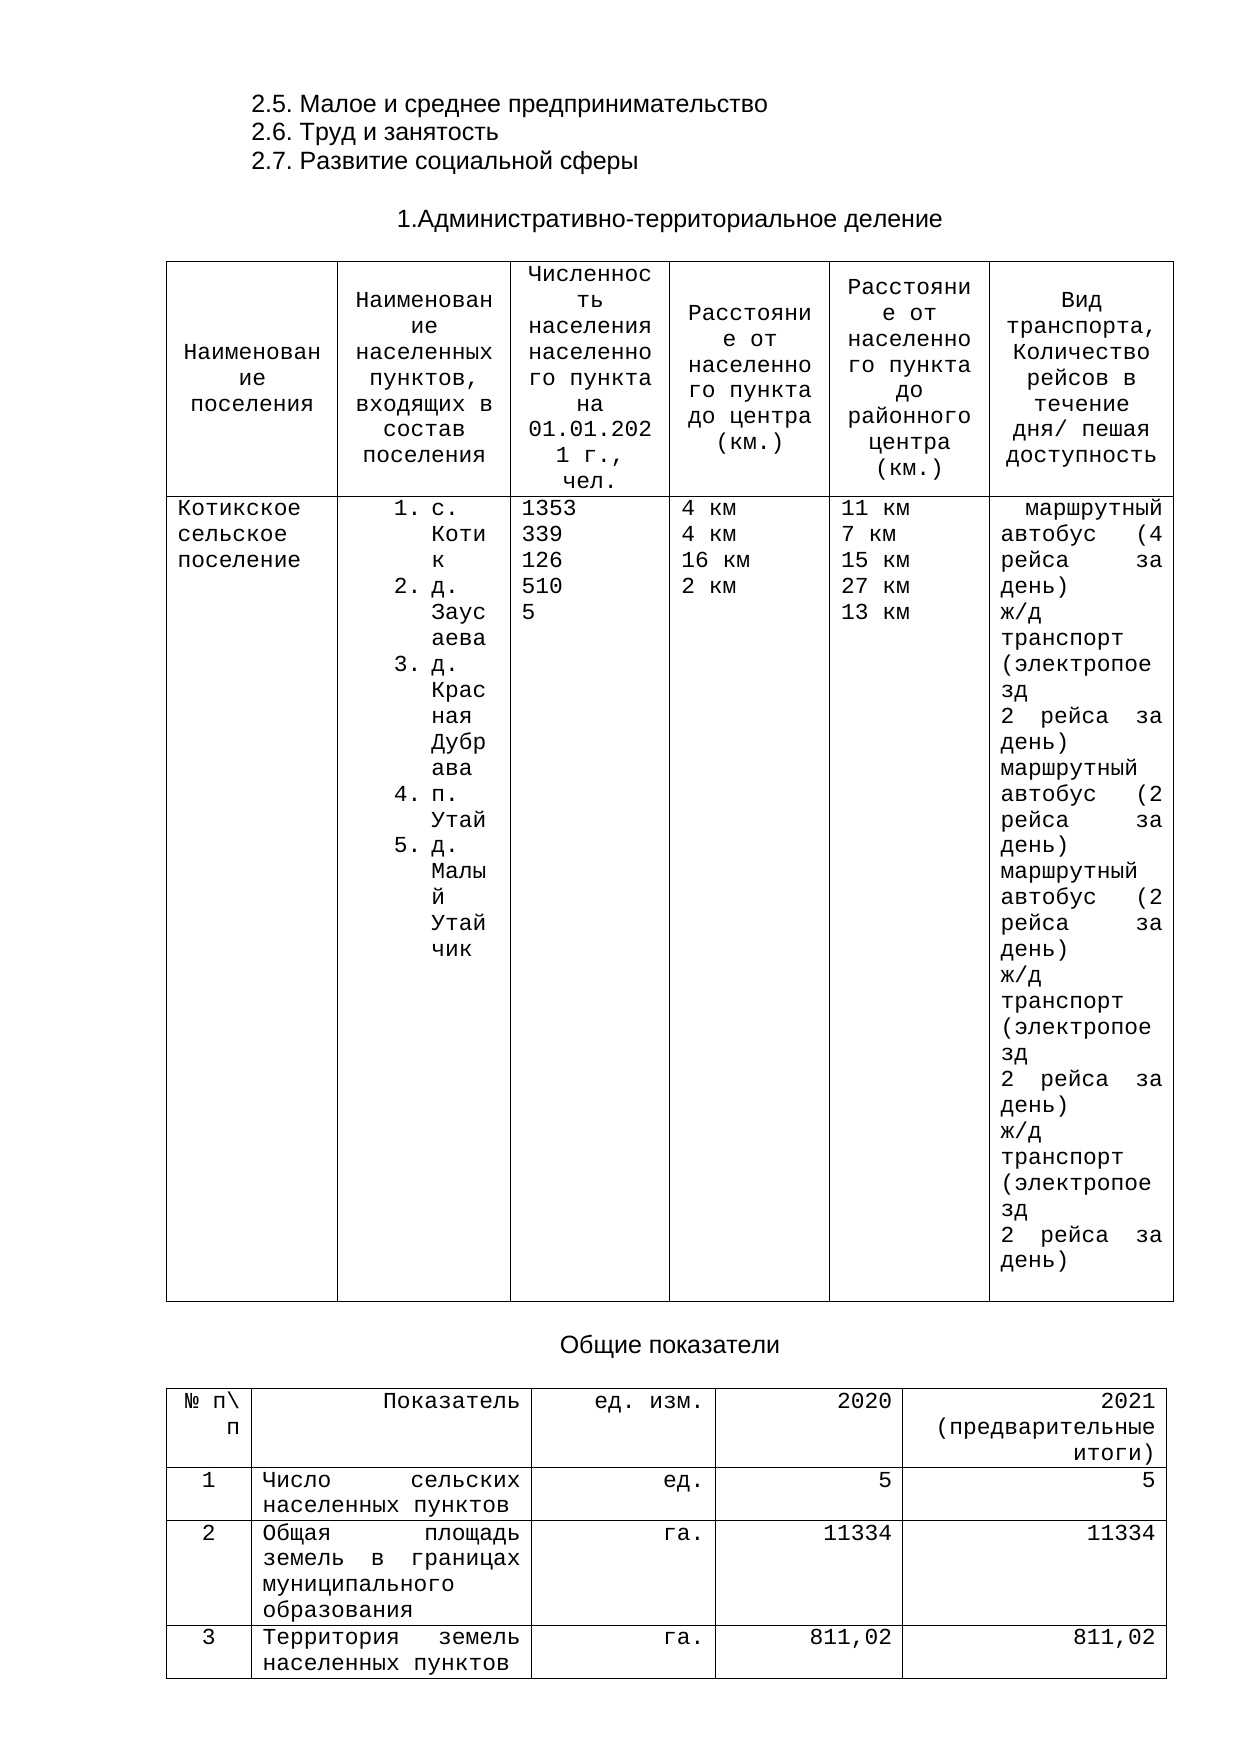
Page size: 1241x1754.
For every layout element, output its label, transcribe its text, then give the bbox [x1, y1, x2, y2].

table_cell га. [532, 1521, 715, 1624]
table_header № п\п [167, 1389, 251, 1467]
table_header ед. изм. [532, 1389, 715, 1467]
table_cell 3 [167, 1626, 251, 1677]
table_header 2020 [716, 1389, 902, 1467]
table_header Численность населения населенного пункта на 01.01.2021 г., чел. [511, 262, 669, 496]
table_cell Котикское сельское поселение [167, 497, 337, 1301]
table_cell Общая площадь земель в границах муниципального образования [252, 1521, 531, 1624]
table_header Наименование населенных пунктов, входящих в состав поселения [338, 262, 510, 496]
table_cell 11334 [716, 1521, 902, 1624]
table_cell с. Котик д. Заусаева д. Красная Дубрава п. Утай д. Малый Утайчик [338, 497, 510, 1301]
table_header Наименование поселения [167, 262, 337, 496]
table_header Расстояние от населенного пункта до центра (км.) [670, 262, 829, 496]
table_cell [830, 497, 989, 1301]
table_cell 2 [167, 1521, 251, 1624]
table_cell Территория земель населенных пунктов [252, 1626, 531, 1677]
table_cell 1 [167, 1468, 251, 1520]
table_cell [670, 497, 829, 1301]
table_cell 1353 339 126 510 5 [511, 497, 669, 1301]
table_cell 811,02 [716, 1626, 902, 1677]
table_cell га. [532, 1626, 715, 1677]
text Общие показатели [177, 1331, 1162, 1359]
text 2.5. Малое и среднее предпринимательство [177, 89, 1162, 117]
text 2.6. Труд и занятость [177, 117, 1162, 146]
table_header Расстояние от населенного пункта до районного центра (км.) [830, 262, 989, 496]
table_cell маршрутный автобус (4 рейса за день) ж/д транспорт (электропоезд 2 рейса за день) маршрутный автобус (2 рейса за день) маршрутный автобус (2 рейса за день) ж/д транспорт (электропоезд 2 рейса за день) ж/д транспорт (электропоезд 2 рейса за день) [990, 497, 1173, 1301]
table_cell ед. [532, 1468, 715, 1520]
table_cell 5 [903, 1468, 1166, 1520]
table_cell 5 [716, 1468, 902, 1520]
table_cell 11334 [903, 1521, 1166, 1624]
table_header 2021 (предварительные итоги) [903, 1389, 1166, 1467]
table_cell Число сельских населенных пунктов [252, 1468, 531, 1520]
text 1.Административно-территориальное деление [177, 204, 1162, 232]
text 2.7. Развитие социальной сферы [177, 146, 1162, 175]
table_cell 811,02 [903, 1626, 1166, 1677]
table_header Вид транспорта, Количество рейсов в течение дня/ пешая доступность [990, 262, 1173, 496]
table_header Показатель [252, 1389, 531, 1467]
